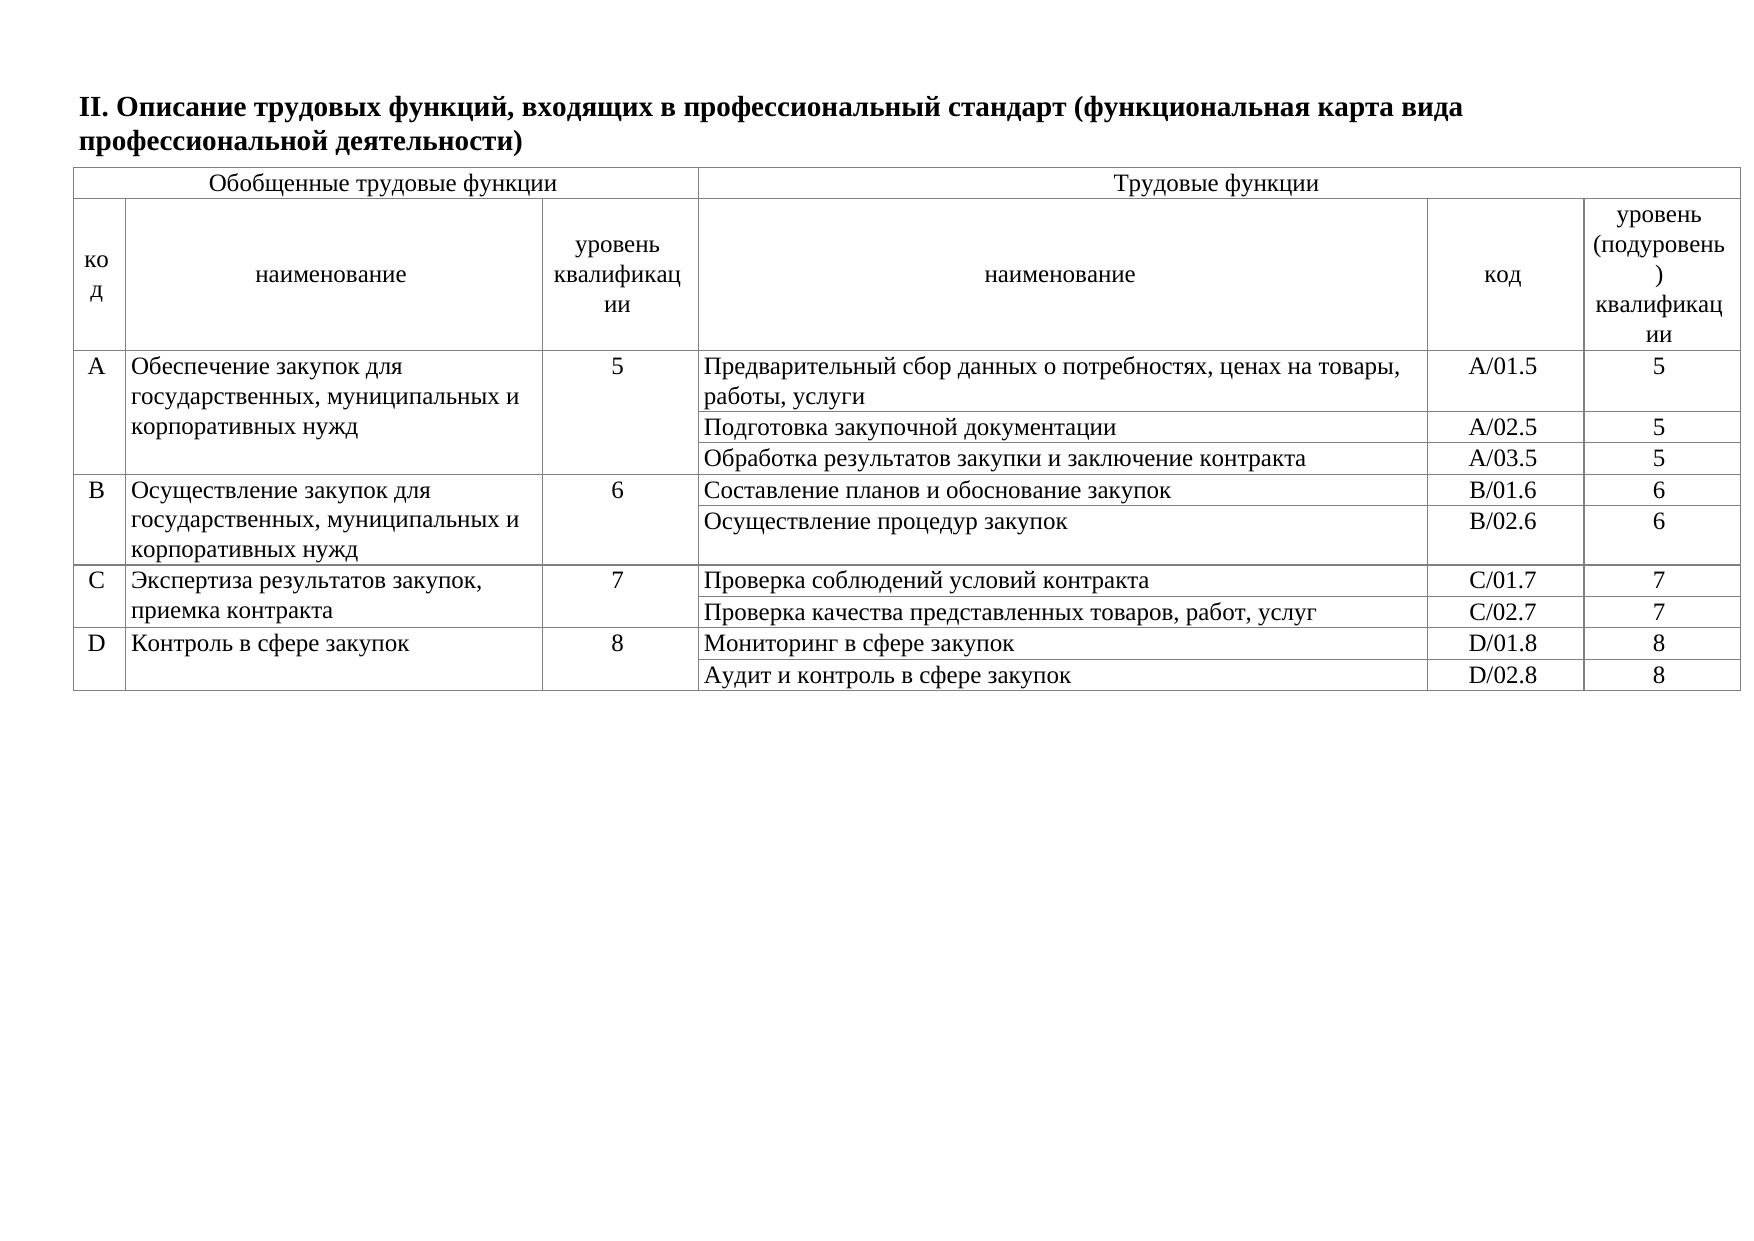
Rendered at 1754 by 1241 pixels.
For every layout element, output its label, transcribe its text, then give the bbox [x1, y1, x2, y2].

table_cell 6 [1585, 506, 1740, 564]
table_cell 5 [1585, 351, 1740, 411]
table_cell 7 [543, 566, 698, 627]
table_cell уровень квалификации [543, 199, 698, 350]
table_cell Мониторинг в сфере закупок [699, 628, 1427, 658]
table_cell 6 [1585, 475, 1740, 505]
table_cell 5 [543, 351, 698, 473]
table_cell D [74, 628, 125, 690]
table_header Трудовые функции [699, 168, 1740, 198]
table_cell 8 [1585, 628, 1740, 658]
table_cell A [74, 351, 125, 473]
table_cell код [74, 199, 125, 350]
table_cell Контроль в сфере закупок [126, 628, 542, 690]
table_cell D/02.8 [1428, 660, 1583, 690]
table_cell A/01.5 [1428, 351, 1583, 411]
table_cell наименование [699, 199, 1427, 350]
table_cell Предварительный сбор данных о потребностях, ценах на товары, работы, услуги [699, 351, 1427, 411]
table_cell Экспертиза результатов закупок, приемка контракта [126, 566, 542, 627]
table_header Обобщенные трудовые функции [74, 168, 698, 198]
table_cell код [1428, 199, 1583, 350]
table_cell Подготовка закупочной документации [699, 412, 1427, 442]
table_cell C/02.7 [1428, 597, 1583, 627]
table_cell C [74, 566, 125, 627]
table_cell B [74, 475, 125, 564]
table_cell A/03.5 [1428, 443, 1583, 473]
table_cell 5 [1585, 443, 1740, 473]
table_cell 7 [1585, 597, 1740, 627]
table_cell B/01.6 [1428, 475, 1583, 505]
table_cell 6 [543, 475, 698, 564]
table_cell C/01.7 [1428, 566, 1583, 596]
table_cell Обработка результатов закупки и заключение контракта [699, 443, 1427, 473]
table_cell Проверка соблюдений условий контракта [699, 566, 1427, 596]
table_cell Проверка качества представленных товаров, работ, услуг [699, 597, 1427, 627]
table_cell 8 [543, 628, 698, 690]
table_cell Составление планов и обоснование закупок [699, 475, 1427, 505]
subtitle II. Описание трудовых функций, входящих в профессиональный стандарт (функциональная карта вида профессиональной деятельности) [79, 89, 1694, 156]
table_cell Обеспечение закупок для государственных, муниципальных и корпоративных нужд [126, 351, 542, 473]
table_cell Осуществление закупок для государственных, муниципальных и корпоративных нужд [126, 475, 542, 564]
table_cell B/02.6 [1428, 506, 1583, 564]
table_cell наименование [126, 199, 542, 350]
table_cell уровень (подуровень) квалификации [1585, 199, 1740, 350]
table_cell Аудит и контроль в сфере закупок [699, 660, 1427, 690]
table_cell A/02.5 [1428, 412, 1583, 442]
table_cell 8 [1585, 660, 1740, 690]
table_cell 5 [1585, 412, 1740, 442]
table_cell 7 [1585, 566, 1740, 596]
table_cell D/01.8 [1428, 628, 1583, 658]
table_cell Осуществление процедур закупок [699, 506, 1427, 564]
